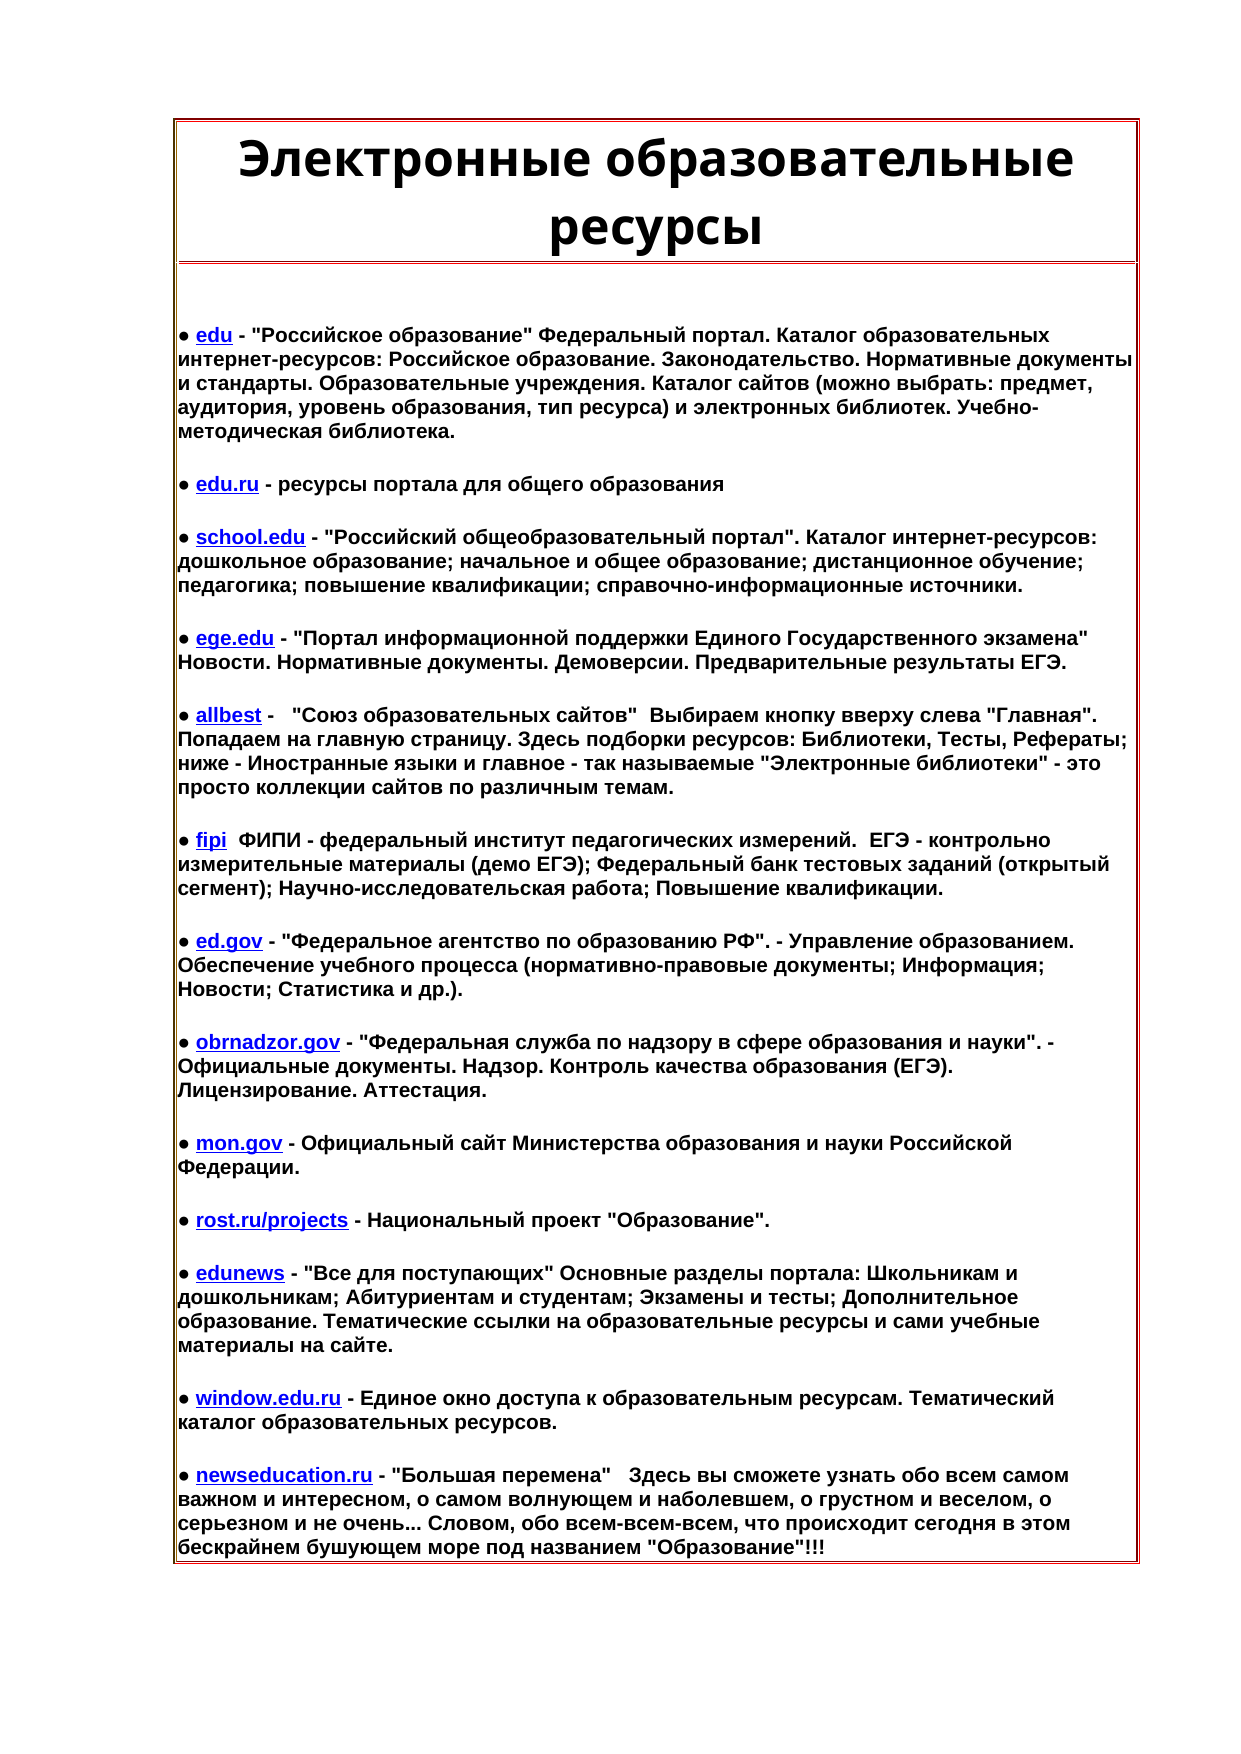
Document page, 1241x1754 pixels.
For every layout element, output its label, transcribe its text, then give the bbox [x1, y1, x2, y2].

table_header Электронные образовательные ресурсы [177, 122, 1136, 261]
table_cell ● edu - "Российское образование" Федеральный портал. Каталог образовательных интернет-ресурсов: Российское образование. Законодательство. Нормативные документы и стандарты. Образовательные учреждения. Каталог сайтов (можно выбрать: предмет, аудитория, уровень образования, тип ресурса) и электронных библиотек. Учебно-методическая библиотека. ● edu.ru - ресурсы портала для общего образования ● school.edu - "Российский общеобразовательный портал". Каталог интернет-ресурсов: дошкольное образование; начальное и общее образование; дистанционное обучение; педагогика; повышение квалификации; справочно-информационные источники. ● ege.edu - "Портал информационной поддержки Единого Государственного экзамена" Новости. Нормативные документы. Демоверсии. Предварительные результаты ЕГЭ. ● allbest - "Союз образовательных сайтов" Выбираем кнопку вверху слева "Главная". Попадаем на главную страницу. Здесь подборки ресурсов: Библиотеки, Тесты, Рефераты; ниже - Иностранные языки и главное - так называемые "Электронные библиотеки" - это просто коллекции сайтов по различным темам. ● fipi ФИПИ - федеральный институт педагогических измерений. ЕГЭ - контрольно измерительные материалы (демо ЕГЭ); Федеральный банк тестовых заданий (открытый сегмент); Научно-исследовательская работа; Повышение квалификации. ● ed.gov - "Федеральное агентство по образованию РФ". - Управление образованием. Обеспечение учебного процесса (нормативно-правовые документы; Информация; Новости; Статистика и др.). ● obrnadzor.gov - "Федеральная служба по надзору в сфере образования и науки". - Официальные документы. Надзор. Контроль качества образования (ЕГЭ). Лицензирование. Аттестация. ● mon.gov - Официальный сайт Министерства образования и науки Российской Федерации. ● rost.ru/projects - Национальный проект "Образование". ● edunews - "Все для поступающих" Основные разделы портала: Школьникам и дошкольникам; Абитуриентам и студентам; Экзамены и тесты; Дополнительное образование. Тематические ссылки на образовательные ресурсы и сами учебные материалы на сайте. ● window.edu.ru - Единое окно доступа к образовательным ресурсам. Тематический каталог образовательных ресурсов. ● newseducation.ru - "Большая перемена" Здесь вы сможете узнать обо всем самом важном и интересном, о самом волнующем и наболевшем, о грустном и веселом, о серьезном и не очень... Словом, обо всем-всем-всем, что происходит сегодня в этом бескрайнем бушующем море под названием "Образование"!!! [175, 261, 1138, 1561]
